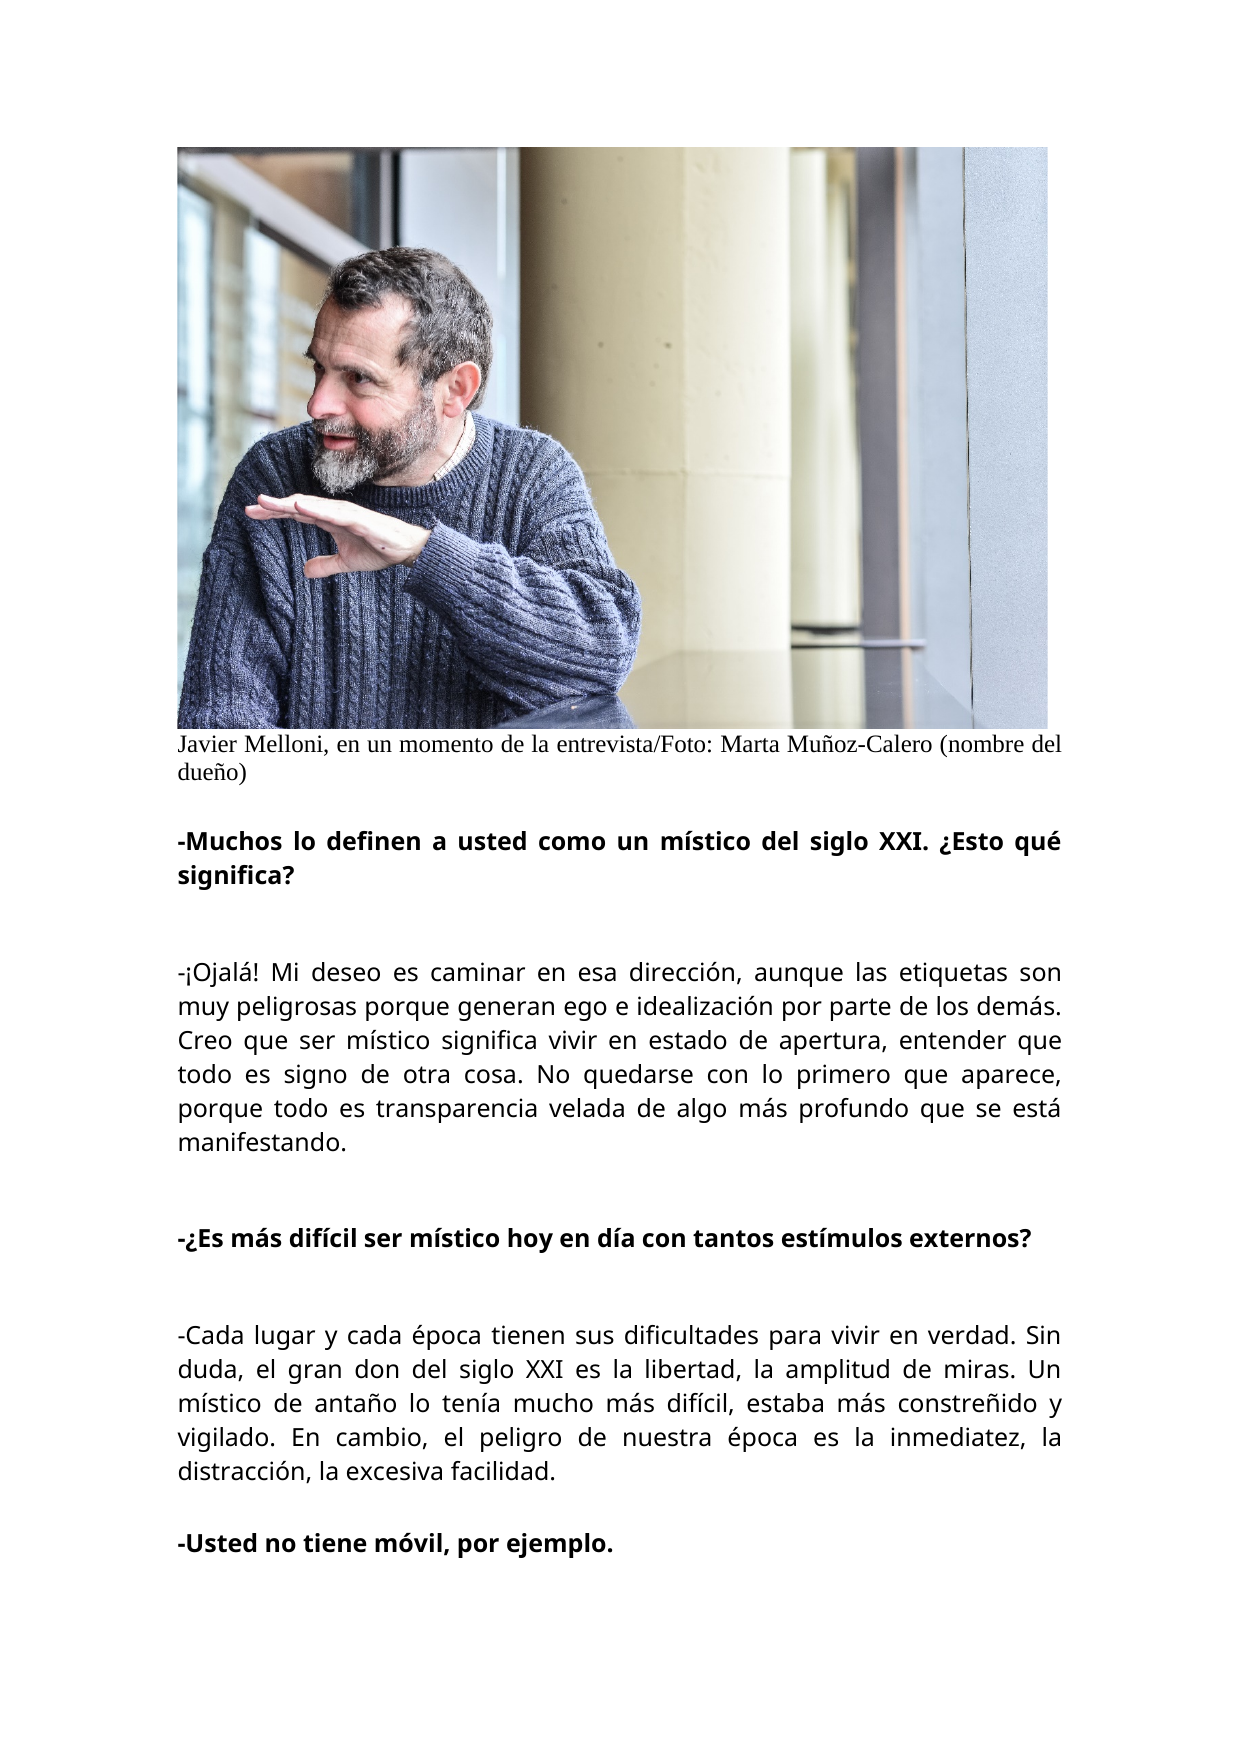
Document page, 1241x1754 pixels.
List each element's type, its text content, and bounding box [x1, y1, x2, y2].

text -¿Es más difícil ser místico hoy en día con tantos estímulos externos? [177, 1221, 1063, 1255]
text -¡Ojalá! Mi deseo es caminar en esa dirección, aunque las etiquetas son muy peligrosas porque generan ego e idealización por parte de los demás. Creo que ser místico significa vivir en estado de apertura, entender que todo es signo de otra cosa. No quedarse con lo primero que aparece, porque todo es transparencia velada de algo más profundo que se está manifestando. [177, 954, 1063, 1159]
text -Muchos lo definen a usted como un místico del siglo XXI. ¿Esto qué significa? [177, 824, 1063, 892]
text -Cada lugar y cada época tienen sus dificultades para vivir en verdad. Sin duda, el gran don del siglo XXI es la libertad, la amplitud de miras. Un místico de antaño lo tenía mucho más difícil, estaba más constreñido y vigilado. En cambio, el peligro de nuestra época es la inmediatez, la distracción, la excesiva facilidad. [177, 1318, 1063, 1488]
picture [177, 147, 1048, 729]
text -Usted no tiene móvil, por ejemplo. [177, 1526, 1063, 1559]
